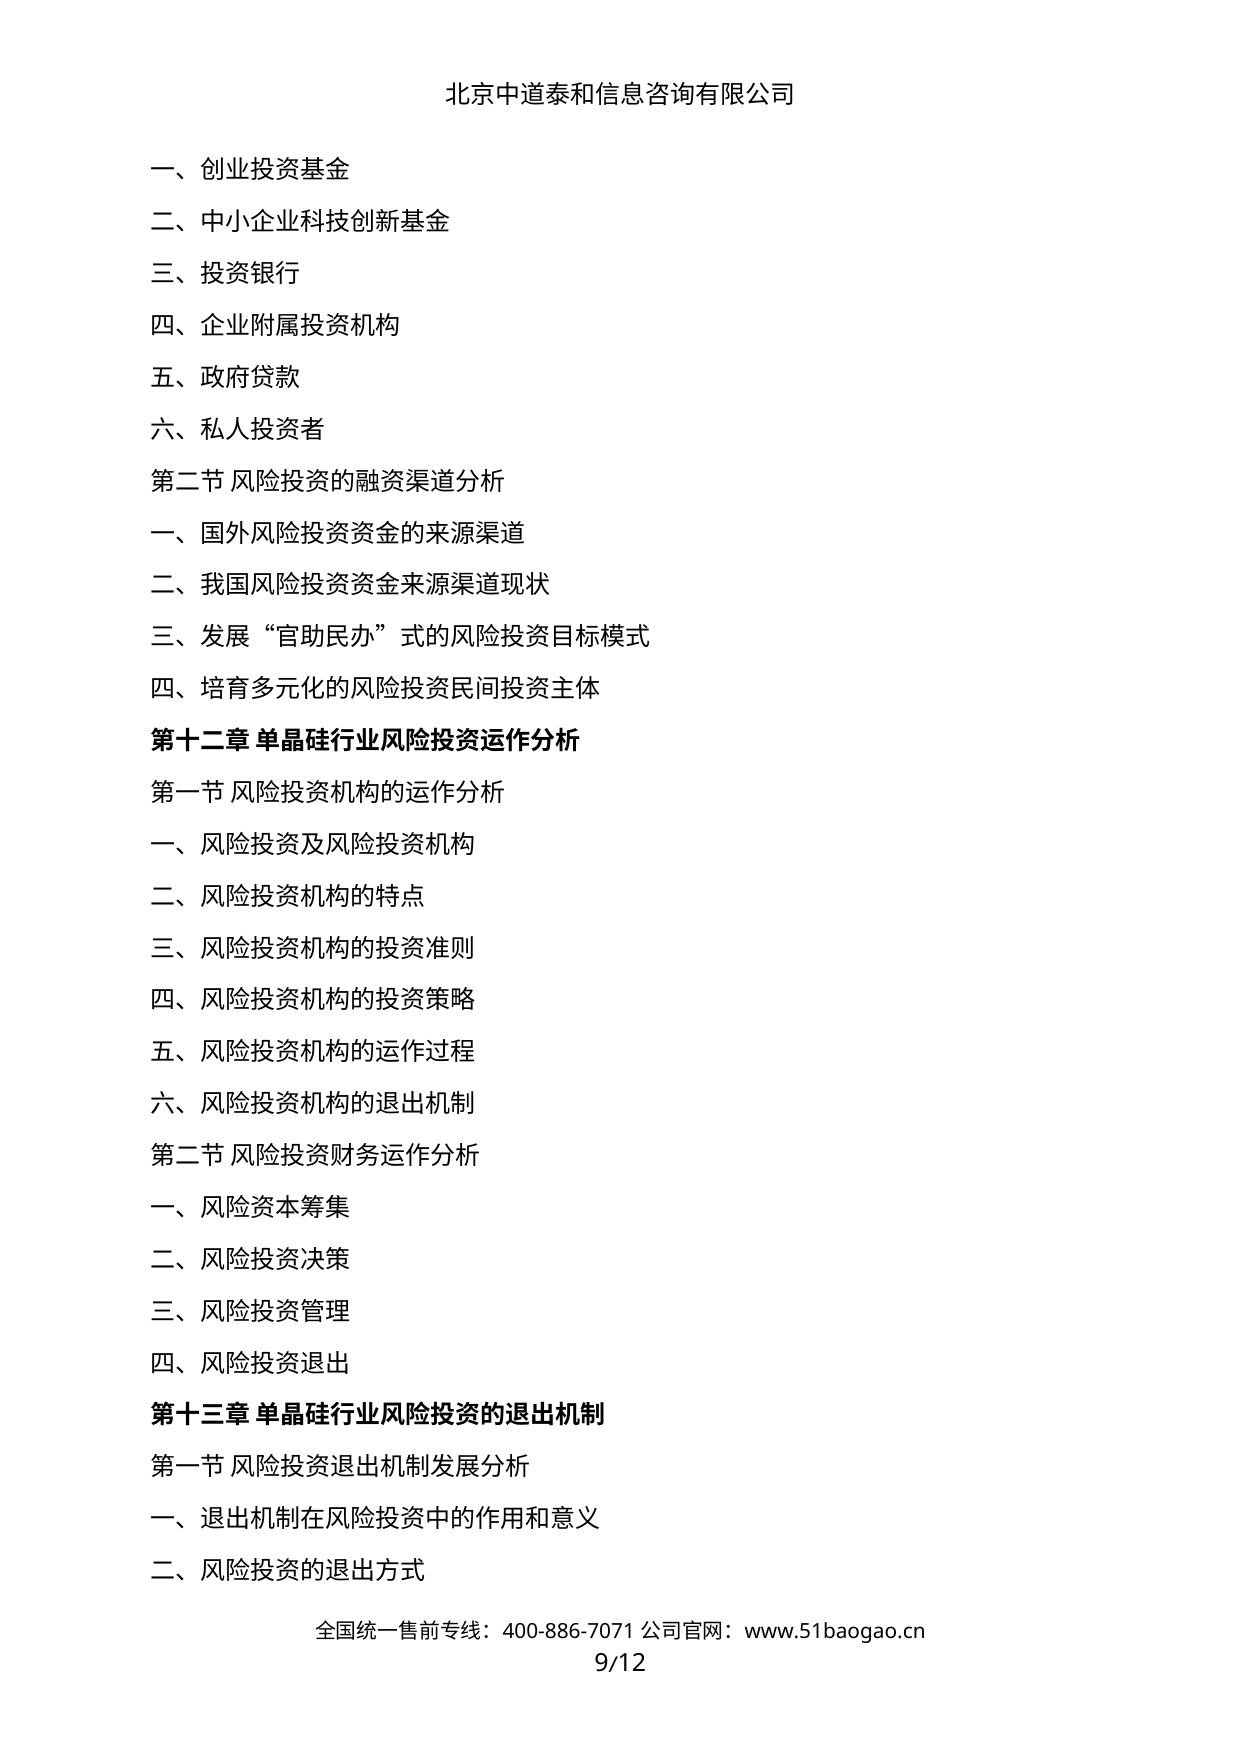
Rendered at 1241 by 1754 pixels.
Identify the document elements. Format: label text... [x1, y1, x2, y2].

text 二、我国风险投资资金来源渠道现状 [150, 565, 1090, 601]
text 一、风险投资及风险投资机构 [150, 824, 1090, 861]
text 二、风险投资机构的特点 [150, 876, 1090, 912]
text 一、国外风险投资资金的来源渠道 [150, 513, 1090, 549]
text 六、私人投资者 [150, 409, 1090, 446]
text 第二节 风险投资的融资渠道分析 [150, 461, 1090, 497]
text 一、创业投资基金 [150, 150, 1090, 186]
text 四、培育多元化的风险投资民间投资主体 [150, 669, 1090, 705]
text 五、政府贷款 [150, 357, 1090, 394]
text 第一节 风险投资机构的运作分析 [150, 772, 1090, 809]
text 第十二章 单晶硅行业风险投资运作分析 [150, 721, 1090, 757]
text 四、风险投资机构的投资策略 [150, 980, 1090, 1016]
text 一、退出机制在风险投资中的作用和意义 [150, 1499, 1090, 1535]
text 五、风险投资机构的运作过程 [150, 1032, 1090, 1068]
text 三、风险投资管理 [150, 1291, 1090, 1327]
text 六、风险投资机构的退出机制 [150, 1084, 1090, 1120]
text 二、风险投资的退出方式 [150, 1551, 1090, 1587]
text 三、投资银行 [150, 254, 1090, 290]
text 第十三章 单晶硅行业风险投资的退出机制 [150, 1395, 1090, 1431]
text 第二节 风险投资财务运作分析 [150, 1136, 1090, 1172]
text 二、中小企业科技创新基金 [150, 202, 1090, 238]
text 四、风险投资退出 [150, 1343, 1090, 1379]
text 第一节 风险投资退出机制发展分析 [150, 1447, 1090, 1483]
text 二、风险投资决策 [150, 1239, 1090, 1276]
text 一、风险资本筹集 [150, 1187, 1090, 1224]
text 四、企业附属投资机构 [150, 306, 1090, 342]
text 三、风险投资机构的投资准则 [150, 928, 1090, 964]
text 三、发展“官助民办”式的风险投资目标模式 [150, 617, 1090, 653]
